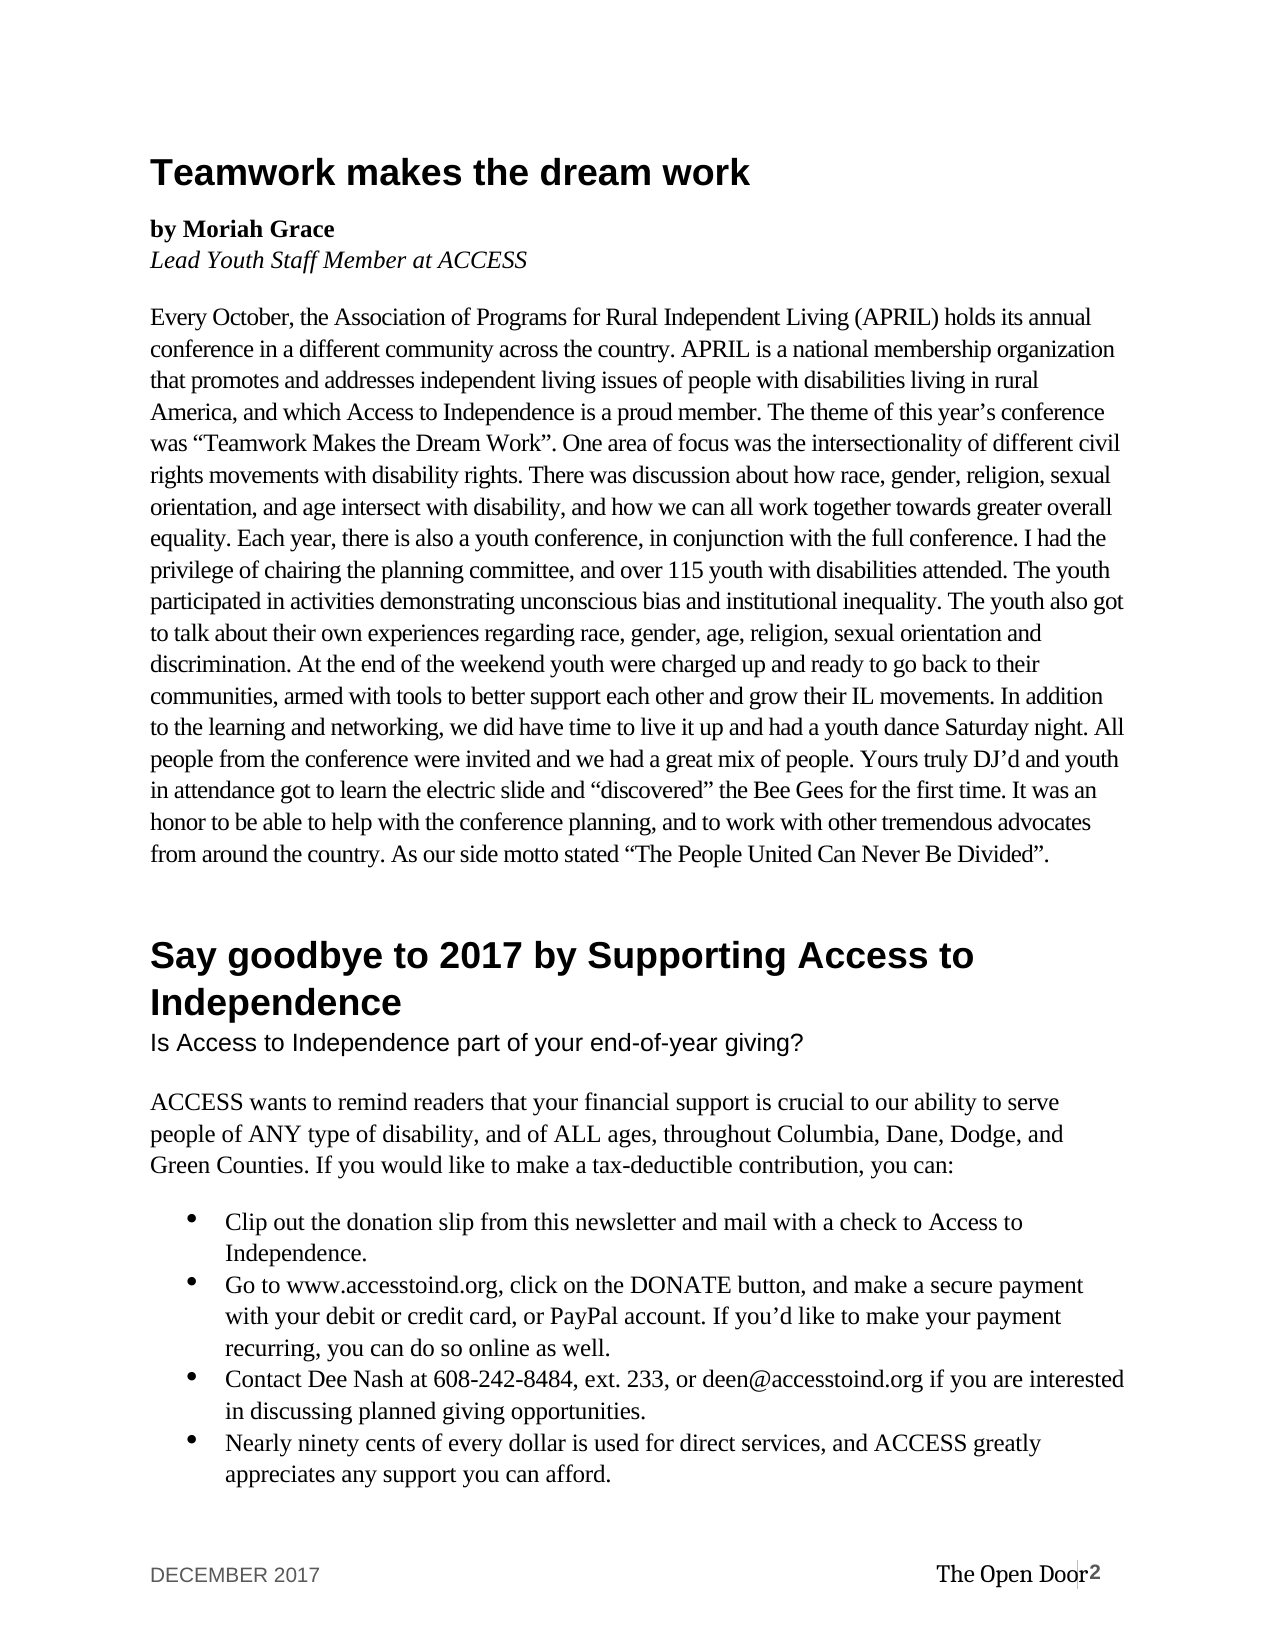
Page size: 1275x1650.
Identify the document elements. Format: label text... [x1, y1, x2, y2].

text Is Access to Independence part of your end-of-year giving? [150, 1028, 1125, 1056]
list Contact Dee Nash at 608-242-8484, ext. 233, or deen@accesstoind.org if you are interested in discussing planned giving opportunities. [187, 1364, 1125, 1425]
list Nearly ninety cents of every dollar is used for direct services, and ACCESS greatly appreciates any support you can afford. [187, 1428, 1125, 1488]
text Say goodbye to 2017 by Supporting Access to Independence [150, 933, 1125, 1023]
text by Moriah Grace Lead Youth Staff Member at ACCESS [150, 214, 1125, 274]
text Every October, the Association of Programs for Rural Independent Living (APRIL) holds its annual conference in a different community across the country. APRIL is a national membership organization that promotes and addresses independent living issues of people with disabilities living in rural America, and which Access to Independence is a proud member. The theme of this year’s conference was “Teamwork Makes the Dream Work”. One area of focus was the intersectionality of different civil rights movements with disability rights. There was discussion about how race, gender, religion, sexual orientation, and age intersect with disability, and how we can all work together towards greater overall equality. Each year, there is also a youth conference, in conjunction with the full conference. I had the privilege of chairing the planning committee, and over 115 youth with disabilities attended. The youth participated in activities demonstrating unconscious bias and institutional inequality. The youth also got to talk about their own experiences regarding race, gender, age, religion, sexual orientation and discrimination. At the end of the weekend youth were charged up and ready to go back to their communities, armed with tools to better support each other and grow their IL movements. In addition to the learning and networking, we did have time to live it up and had a youth dance Saturday night. All people from the conference were invited and we had a great mix of people. Yours truly DJ’d and youth in attendance got to learn the electric slide and “discovered” the Bee Gees for the first time. It was an honor to be able to help with the conference planning, and to work with other tremendous advocates from around the country. As our side motto stated “The People United Can Never Be Divided”. [150, 302, 1125, 867]
text ACCESS wants to remind readers that your financial support is crucial to our ability to serve people of ANY type of disability, and of ALL ages, throughout Columbia, Dane, Dodge, and Green Counties. If you would like to make a tax-deductible contribution, you can: [150, 1087, 1125, 1179]
list Clip out the donation slip from this newsletter and mail with a check to Access to Independence. [187, 1207, 1125, 1267]
text Teamwork makes the dream work [150, 150, 1125, 193]
list Go to www.accesstoind.org, click on the DONATE button, and make a secure payment with your debit or credit card, or PayPal account. If you’d like to make your payment recurring, you can do so online as well. [187, 1270, 1125, 1362]
